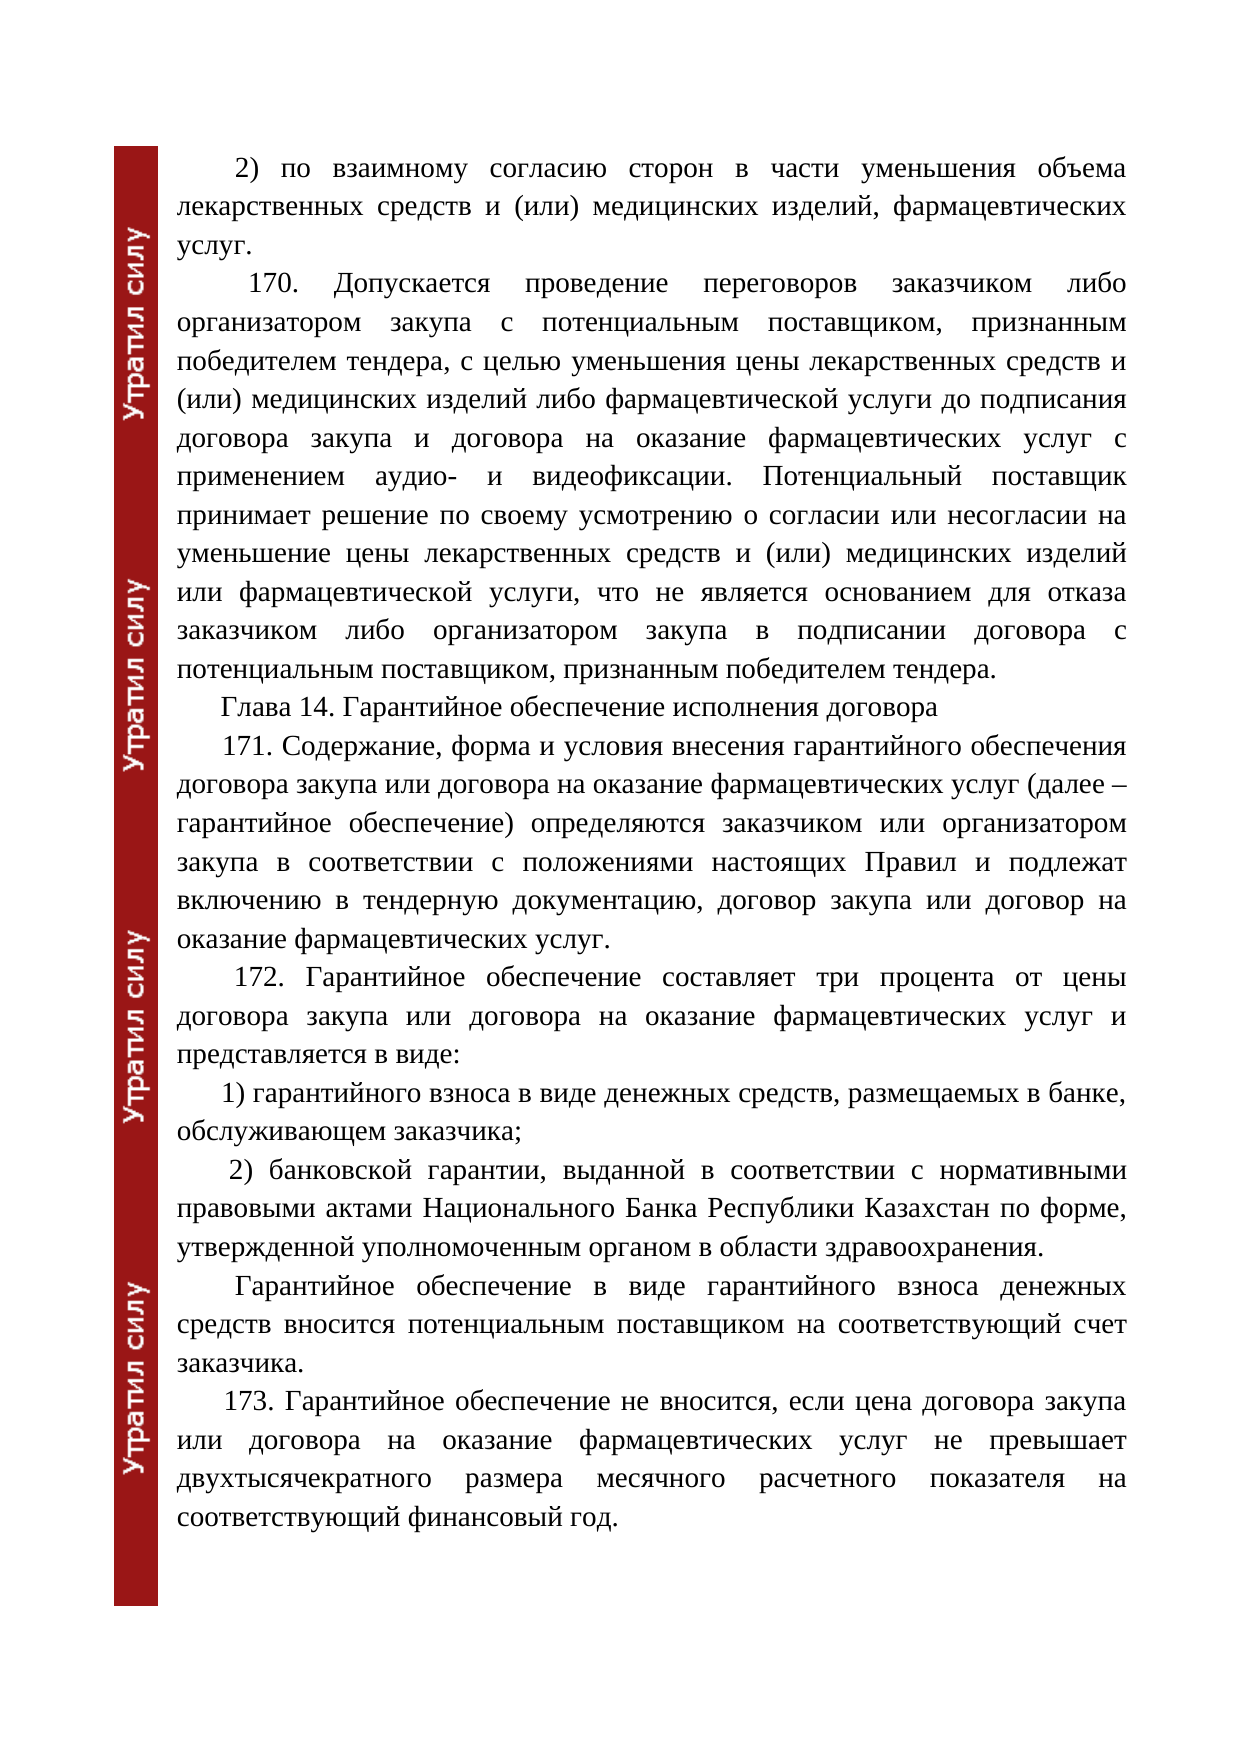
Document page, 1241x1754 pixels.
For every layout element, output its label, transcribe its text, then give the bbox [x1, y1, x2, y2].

text 172. Гарантийное обеспечение составляет три процента от цены договора закупа или договора на оказание фармацевтических услуг и представляется в виде: [112, 959, 1128, 1070]
text 2) банковской гарантии, выданной в соответствии с нормативными правовыми актами Национального Банка Республики Казахстан по форме, утвержденной уполномоченным органом в области здравоохранения. [112, 1152, 1128, 1263]
text 171. Содержание, форма и условия внесения гарантийного обеспечения договора закупа или договора на оказание фармацевтических услуг (далее – гарантийное обеспечение) определяются заказчиком или организатором закупа в соответствии с положениями настоящих Правил и подлежат включению в тендерную документацию, договор закупа или договор на оказание фармацевтических услуг. [112, 728, 1128, 954]
picture [114, 954, 158, 959]
picture [114, 1263, 158, 1268]
picture [114, 146, 158, 150]
text 2) по взаимному согласию сторон в части уменьшения объема лекарственных средств и (или) медицинских изделий, фармацевтических услуг. [112, 150, 1128, 261]
picture [114, 261, 158, 266]
picture [114, 1378, 158, 1383]
text 173. Гарантийное обеспечение не вносится, если цена договора закупа или договора на оказание фармацевтических услуг не превышает двухтысячекратного размера месячного расчетного показателя на соответствующий финансовый год. [112, 1383, 1128, 1532]
text Глава 14. Гарантийное обеспечение исполнения договора [112, 689, 1128, 723]
picture [114, 723, 158, 728]
text 1) гарантийного взноса в виде денежных средств, размещаемых в банке, обслуживающем заказчика; [112, 1075, 1128, 1147]
picture [114, 684, 158, 689]
picture [114, 1147, 158, 1152]
text 170. Допускается проведение переговоров заказчиком либо организатором закупа с потенциальным поставщиком, признанным победителем тендера, с целью уменьшения цены лекарственных средств и (или) медицинских изделий либо фармацевтической услуги до подписания договора закупа и договора на оказание фармацевтических услуг с применением аудио- и видеофиксации. Потенциальный поставщик принимает решение по своему усмотрению о согласии или несогласии на уменьшение цены лекарственных средств и (или) медицинских изделий или фармацевтической услуги, что не является основанием для отказа заказчиком либо организатором закупа в подписании договора с потенциальным поставщиком, признанным победителем тендера. [112, 266, 1128, 684]
picture [114, 1070, 158, 1075]
text Гарантийное обеспечение в виде гарантийного взноса денежных средств вносится потенциальным поставщиком на соответствующий счет заказчика. [112, 1268, 1128, 1378]
picture [114, 1532, 158, 1606]
